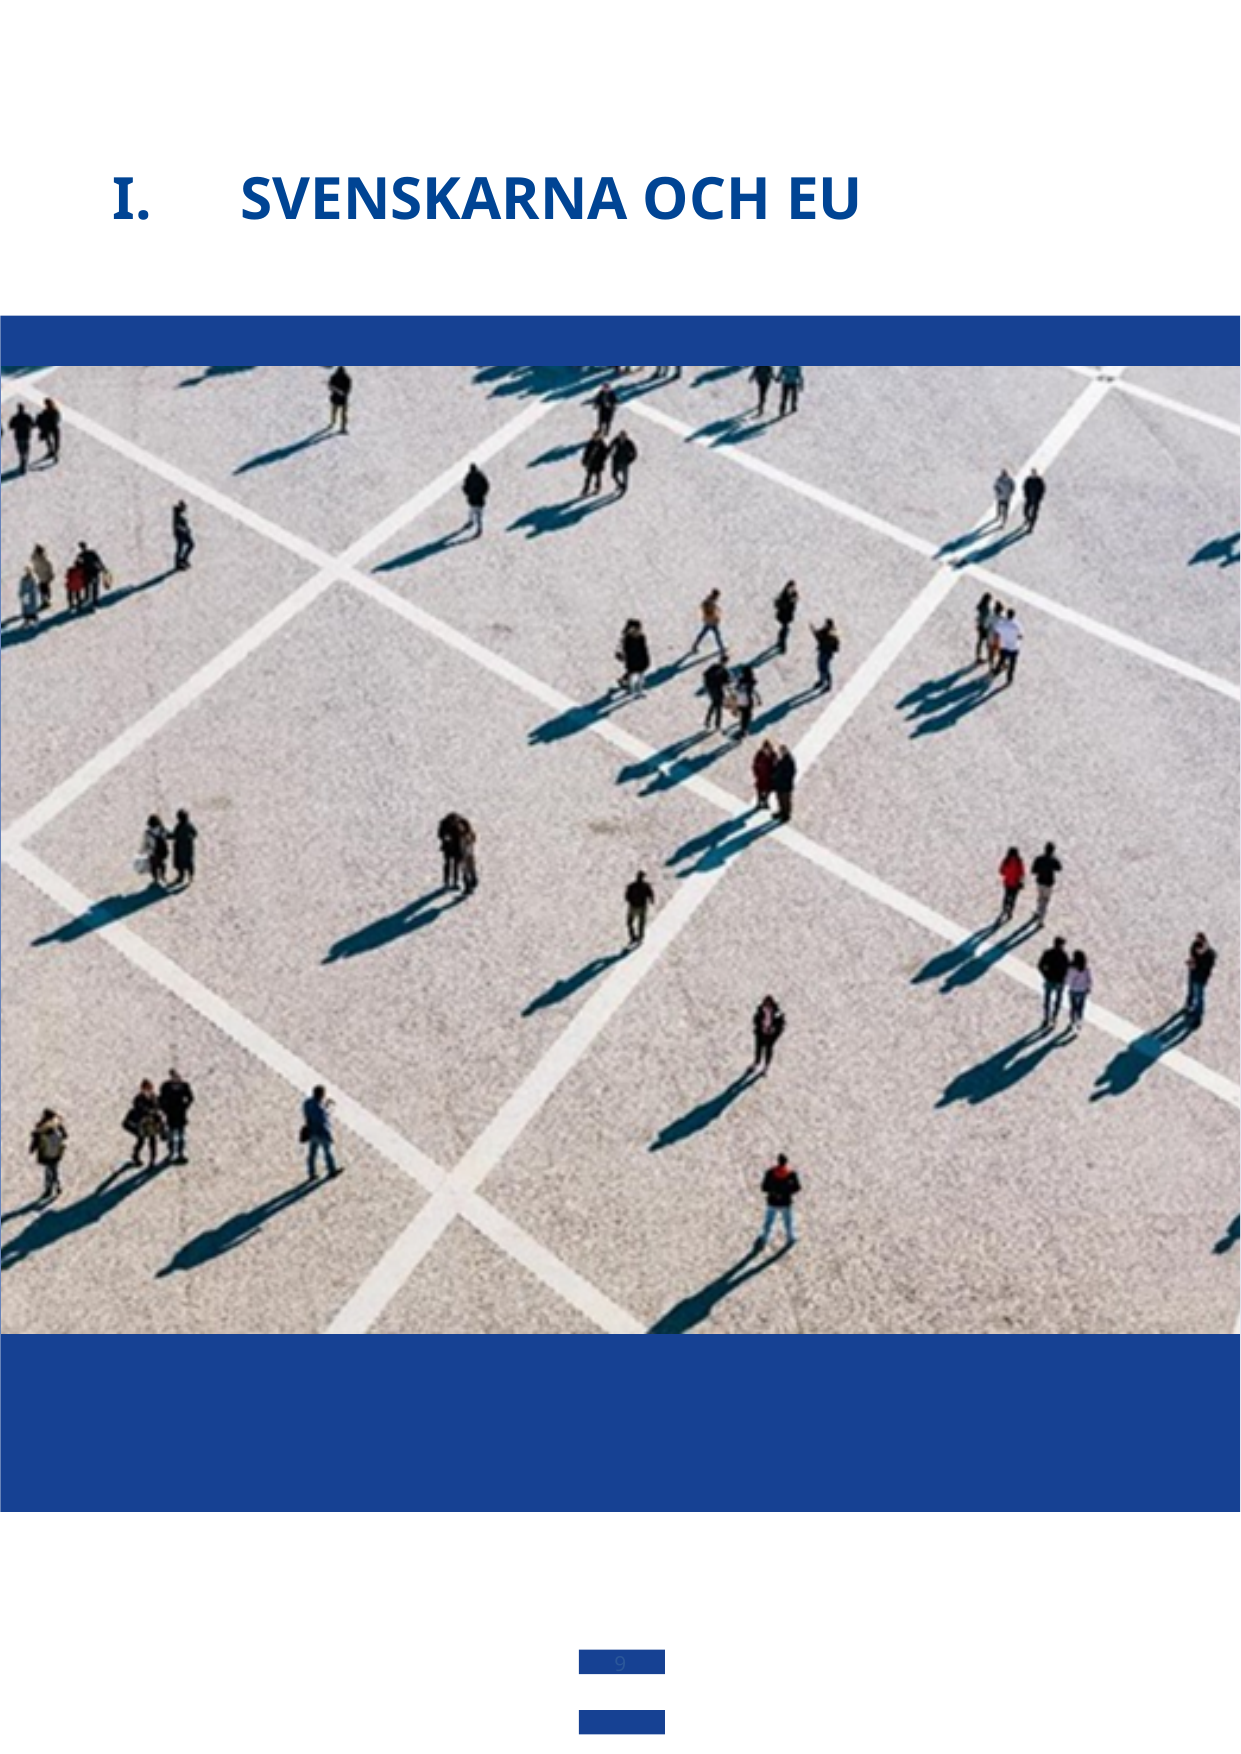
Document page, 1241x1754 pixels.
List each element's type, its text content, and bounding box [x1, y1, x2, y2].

text SVENSKARNA OCH EU [112, 157, 1165, 236]
picture [1, 366, 1241, 1334]
